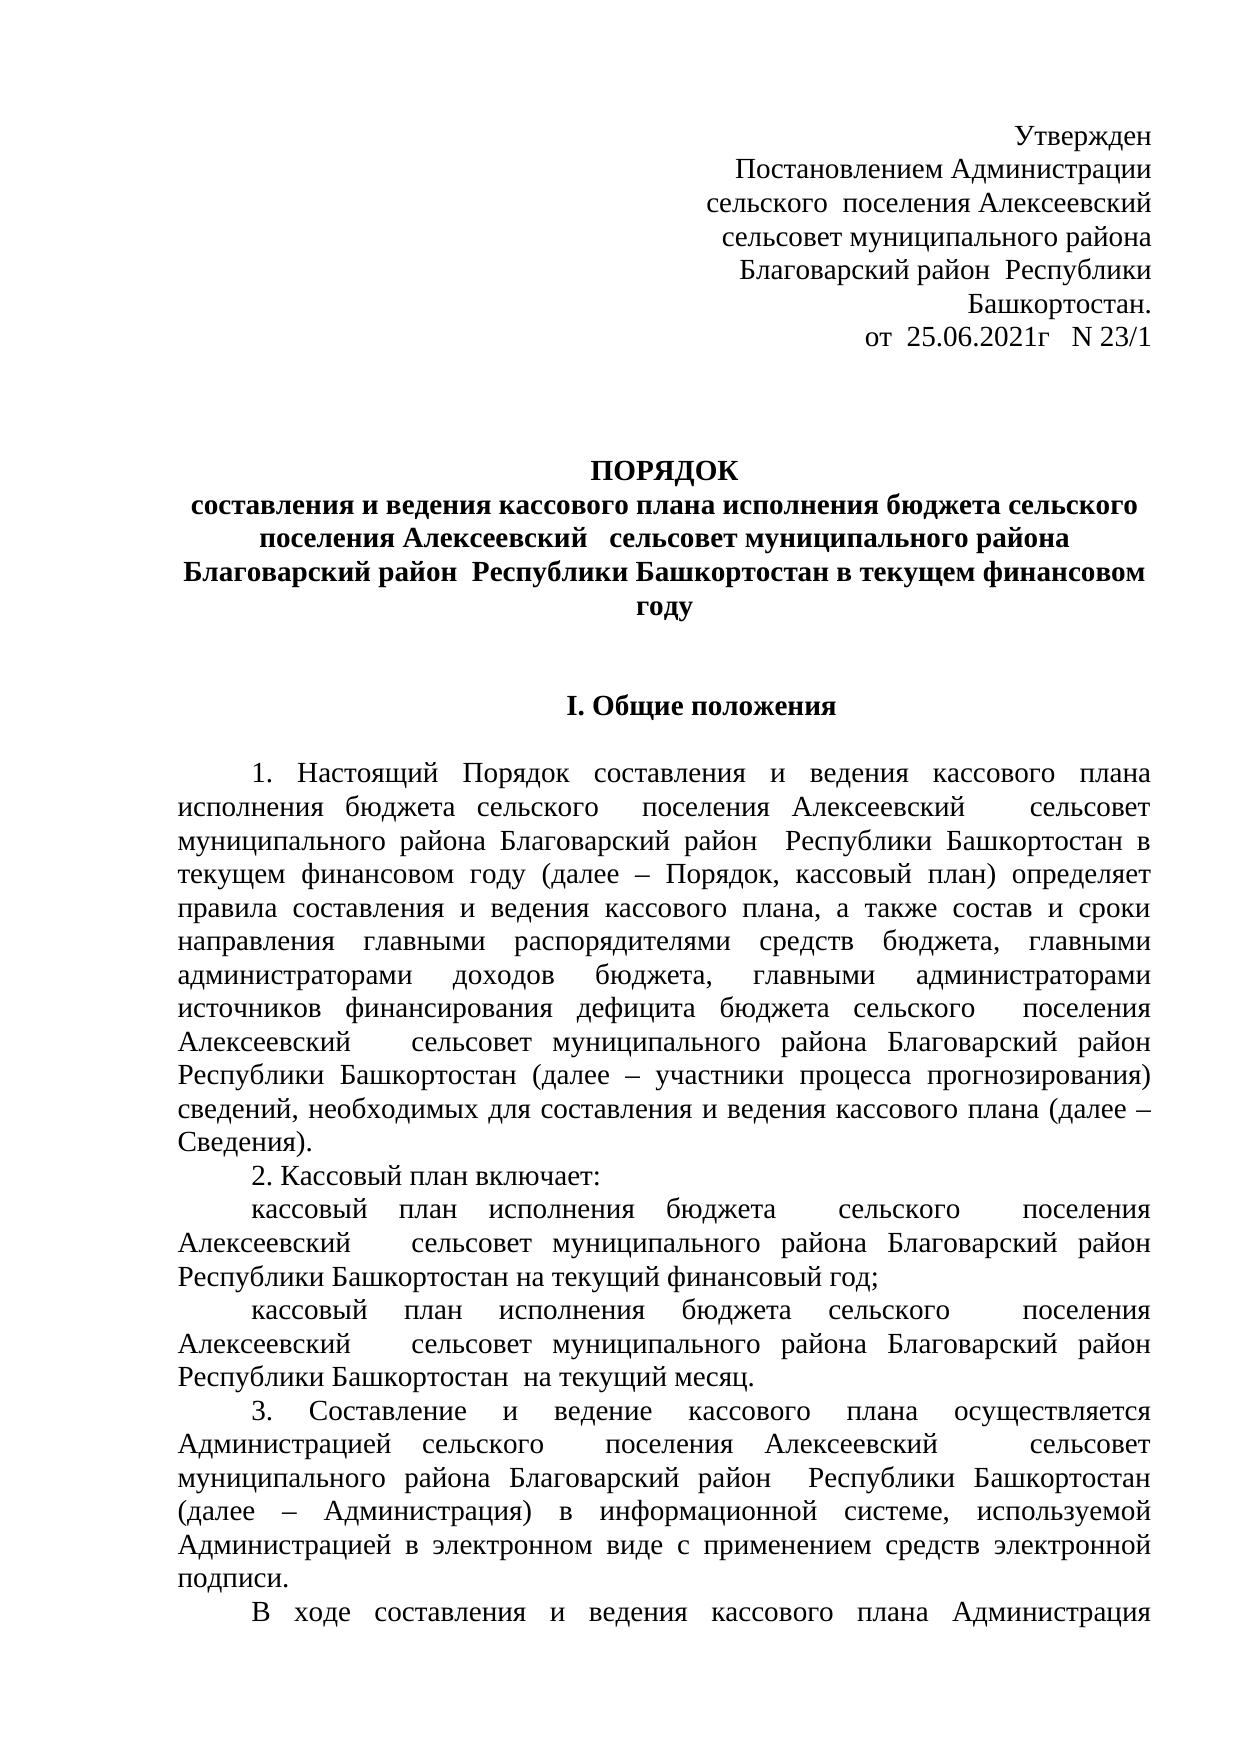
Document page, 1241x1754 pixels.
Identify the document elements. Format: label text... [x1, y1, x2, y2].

text Утвержден [177, 118, 1152, 152]
text кассовый план исполнения бюджета сельского поселения Алексеевский сельсовет муниципального района Благоварский район Республики Башкортостан на текущий месяц. [177, 1292, 1152, 1393]
text кассовый план исполнения бюджета сельского поселения Алексеевский сельсовет муниципального района Благоварский район Республики Башкортостан на текущий финансовый год; [177, 1192, 1152, 1292]
text от 25.06.2021г N 23/1 [693, 319, 1152, 353]
text ПОРЯДОК [177, 453, 1152, 487]
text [177, 1594, 1152, 1628]
text 3. Составление и ведение кассового плана осуществляется Администрацией сельского поселения Алексеевский сельсовет муниципального района Благоварский район Республики Башкортостан (далее – Администрация) в информационной системе, используемой Администрацией в электронном виде с применением средств электронной подписи. [177, 1393, 1152, 1594]
text 1. Настоящий Порядок составления и ведения кассового плана исполнения бюджета сельского поселения Алексеевский сельсовет муниципального района Благоварский район Республики Башкортостан в текущем финансовом году (далее – Порядок, кассовый план) определяет правила составления и ведения кассового плана, а также состав и сроки направления главными распорядителями средств бюджета, главными администраторами доходов бюджета, главными администраторами источников финансирования дефицита бюджета сельского поселения Алексеевский сельсовет муниципального района Благоварский район Республики Башкортостан (далее – участники процесса прогнозирования) сведений, необходимых для составления и ведения кассового плана (далее – Сведения). [177, 756, 1152, 1158]
text I. Общие положения [177, 688, 1152, 722]
text Постановлением Администрации сельского поселения Алексеевский сельсовет муниципального района Благоварский район Республики Башкортостан. [693, 152, 1152, 319]
text 2. Кассовый план включает: [177, 1158, 1152, 1192]
text составления и ведения кассового плана исполнения бюджета сельского поселения Алексеевский сельсовет муниципального района Благоварский район Республики Башкортостан в текущем финансовом году [177, 487, 1152, 621]
